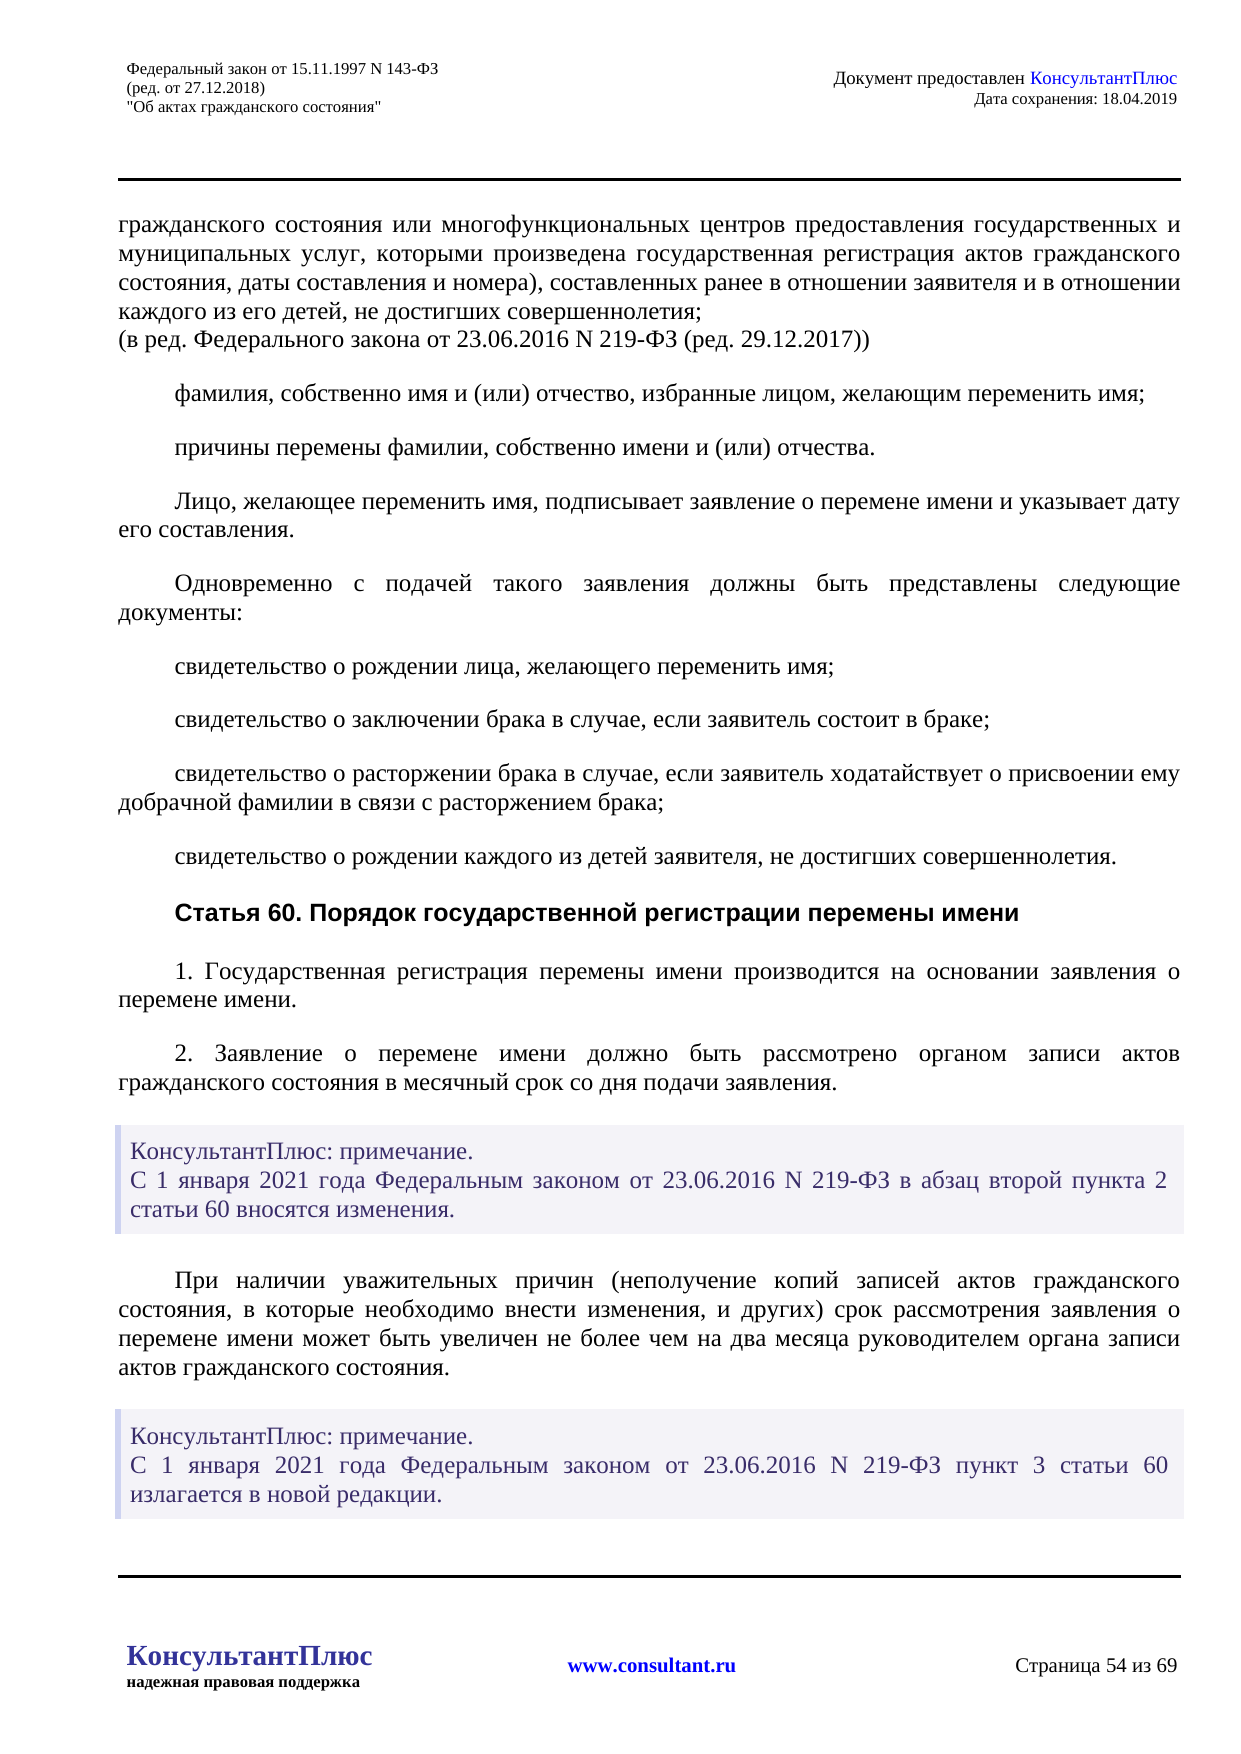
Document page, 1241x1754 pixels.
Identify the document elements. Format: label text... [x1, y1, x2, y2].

text свидетельство о заключении брака в случае, если заявитель состоит в браке; [118, 704, 1181, 733]
text свидетельство о рождении каждого из детей заявителя, не достигших совершеннолетия. [118, 841, 1181, 869]
table_header КонсультантПлюс: примечание. С 1 января 2021 года Федеральным законом от 23.06.2016 N 219-ФЗ пункт 3 статьи 60 излагается в новой редакции. [121, 1409, 1178, 1519]
text причины перемены фамилии, собственно имени и (или) отчества. [118, 432, 1181, 461]
table_header КонсультантПлюс: примечание. С 1 января 2021 года Федеральным законом от 23.06.2016 N 219-ФЗ в абзац второй пункта 2 статьи 60 вносятся изменения. [121, 1125, 1178, 1234]
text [118, 209, 1181, 324]
text (в ред. Федерального закона от 23.06.2016 N 219-ФЗ (ред. 29.12.2017)) [118, 324, 1181, 353]
text 2. Заявление о перемене имени должно быть рассмотрено органом записи актов гражданского состояния в месячный срок со дня подачи заявления. [118, 1038, 1181, 1096]
text Лицо, желающее переменить имя, подписывает заявление о перемене имени и указывает дату его составления. [118, 486, 1181, 543]
text При наличии уважительных причин (неполучение копий записей актов гражданского состояния, в которые необходимо внести изменения, и других) срок рассмотрения заявления о перемене имени может быть увеличен не более чем на два месяца руководителем органа записи актов гражданского состояния. [118, 1266, 1181, 1381]
title Статья 60. Порядок государственной регистрации перемены имени [118, 898, 1181, 927]
text свидетельство о рождении лица, желающего переменить имя; [118, 651, 1181, 679]
text 1. Государственная регистрация перемены имени производится на основании заявления о перемене имени. [118, 956, 1181, 1013]
text Одновременно с подачей такого заявления должны быть представлены следующие документы: [118, 568, 1181, 626]
text свидетельство о расторжении брака в случае, если заявитель ходатайствует о присвоении ему добрачной фамилии в связи с расторжением брака; [118, 758, 1181, 816]
text фамилия, собственно имя и (или) отчество, избранные лицом, желающим переменить имя; [118, 378, 1181, 407]
